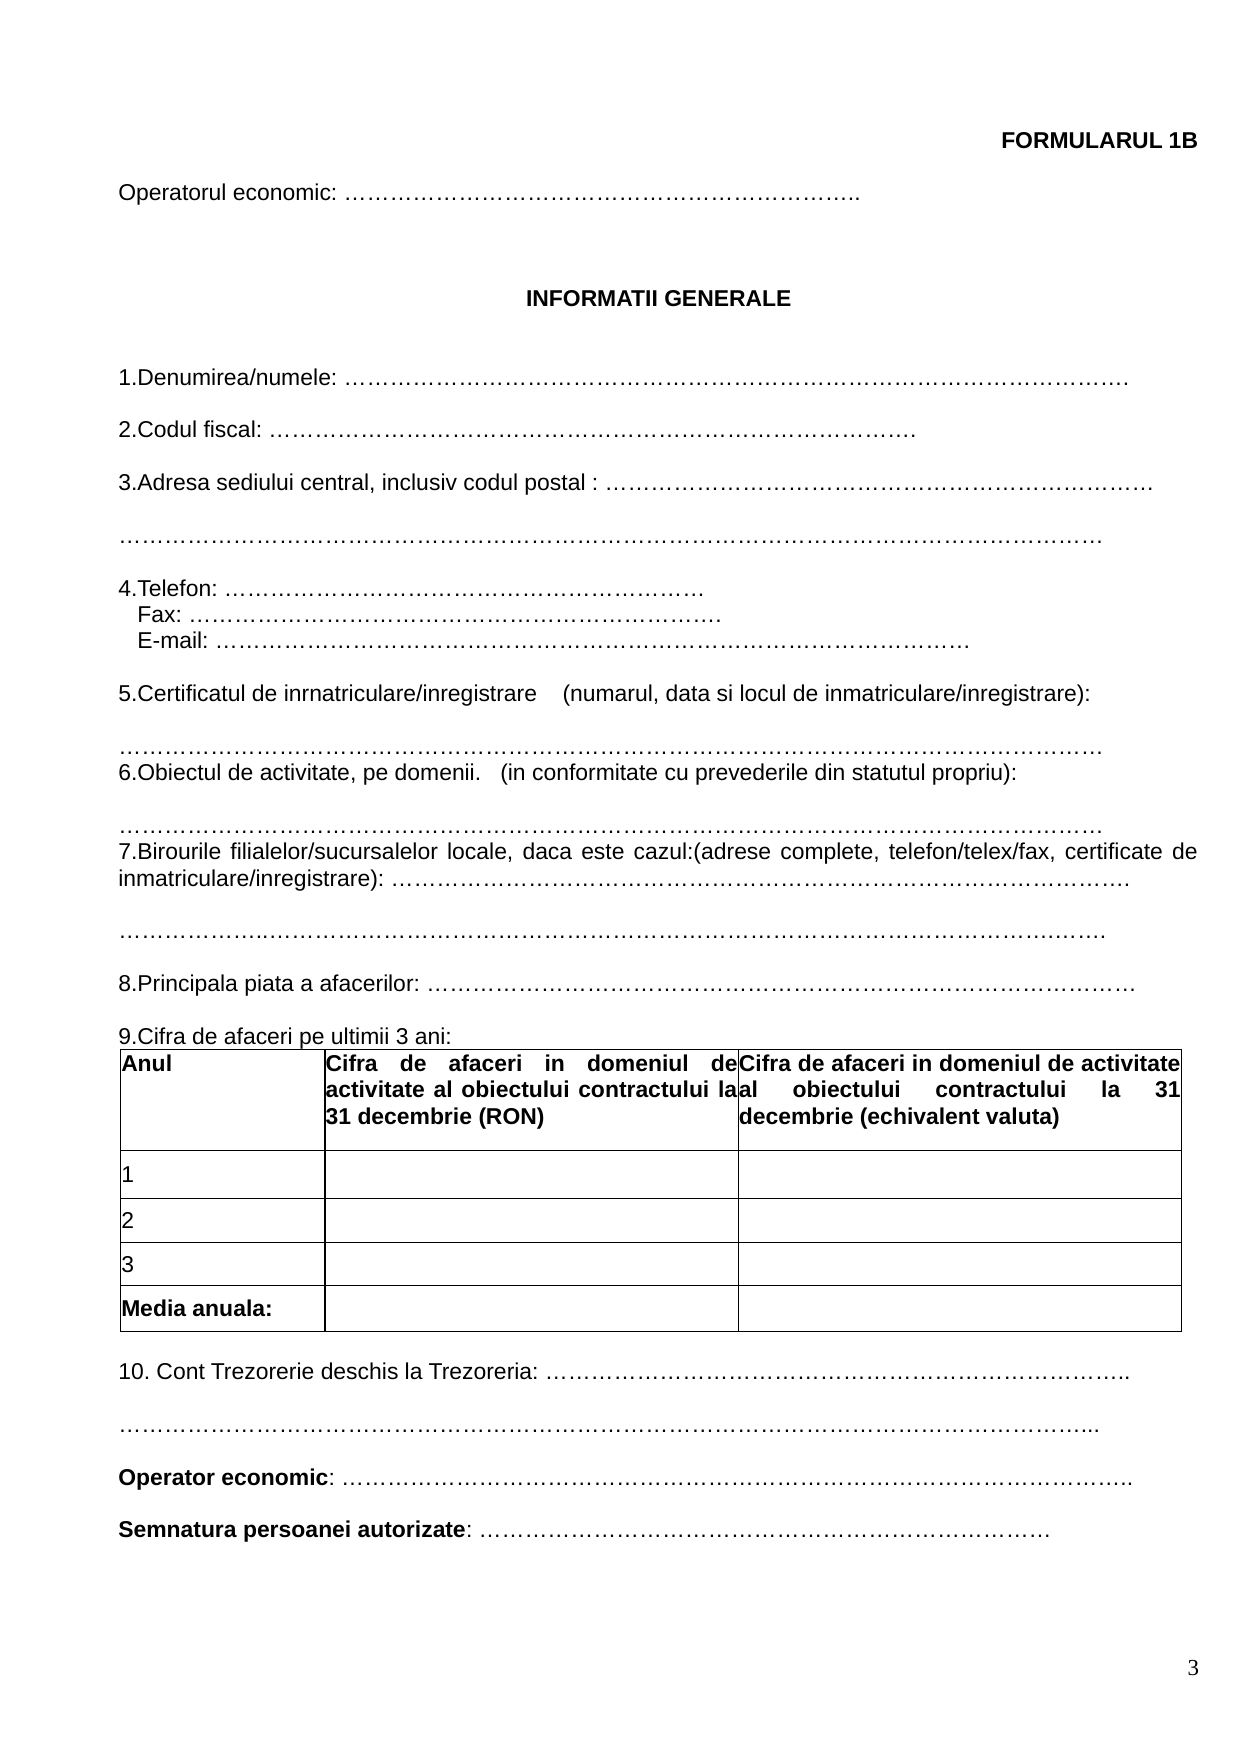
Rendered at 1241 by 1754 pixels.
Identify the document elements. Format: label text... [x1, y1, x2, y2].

text Operator economic: ………………………………………………………………………………………….. [118, 1463, 1199, 1490]
table_cell [326, 1151, 738, 1197]
table_cell [326, 1243, 738, 1285]
table_cell [326, 1199, 738, 1242]
text E-mail: ……………………………………………………………………………………… [118, 627, 1199, 654]
text INFORMATII GENERALE [118, 285, 1199, 311]
table_cell [739, 1199, 1181, 1242]
text 10. Cont Trezorerie deschis la Trezoreria: ………………………………………………………………….. [118, 1358, 1199, 1384]
text 2.Codul fiscal: …………………………………………………………………………. [118, 416, 1199, 443]
table_cell Media anuala: [121, 1286, 324, 1331]
table_header Cifra de afaceri in domeniul de activitate al obiectului contractului la 31 decembrie (RON) [326, 1050, 738, 1150]
text 5.Certificatul de inrnatriculare/inregistrare (numarul, data si locul de inmatriculare/inregistrare): [118, 680, 1199, 706]
text Fax: ……………………………………………………………. [118, 601, 1199, 627]
text 7.Birourile filialelor/sucursalelor locale, daca este cazul:(adrese complete, telefon/telex/fax, certificate de inmatriculare/inregistrare): ……………………………………………………………………………………. [118, 838, 1199, 891]
table_cell [739, 1151, 1181, 1197]
table_cell 3 [121, 1243, 324, 1285]
text Operatorul economic: ………………………………………………………….. [118, 179, 1199, 206]
table_header Cifra de afaceri in domeniul de activitate al obiectului contractului la 31 decembrie (echivalent valuta) [739, 1050, 1181, 1150]
table_header Anul [121, 1050, 324, 1150]
text 6.Obiectul de activitate, pe domenii. (in conformitate cu prevederile din statutul propriu): [118, 759, 1199, 785]
text ………………………………………………………………………………………………………………… [118, 733, 1199, 759]
text ………………..………………………………………………………………………………………….……. [118, 917, 1199, 943]
table_cell 1 [121, 1151, 324, 1197]
text 8.Principala piata a afacerilor: ………………………………………………………………………………… [118, 970, 1199, 996]
text 3.Adresa sediului central, inclusiv codul postal : ……………………………………………………………… [118, 469, 1199, 496]
table_cell [739, 1243, 1181, 1285]
table_cell [739, 1286, 1181, 1331]
text 9.Cifra de afaceri pe ultimii 3 ani: [118, 1023, 1199, 1049]
text ………………………………………………………………………………………………………………... [118, 1411, 1199, 1437]
text ………………………………………………………………………………………………………………… [118, 522, 1199, 548]
text 1.Denumirea/numele: …………………………………………………………………………………………. [118, 364, 1199, 390]
text ………………………………………………………………………………………………………………… [118, 812, 1199, 838]
text FORMULARUL 1B [118, 127, 1199, 153]
text Semnatura persoanei autorizate: ………………………………………………………………… [118, 1516, 1199, 1543]
table_cell [326, 1286, 738, 1331]
table_cell 2 [121, 1199, 324, 1242]
text 4.Telefon: ……………………………………………………… [118, 574, 1199, 601]
